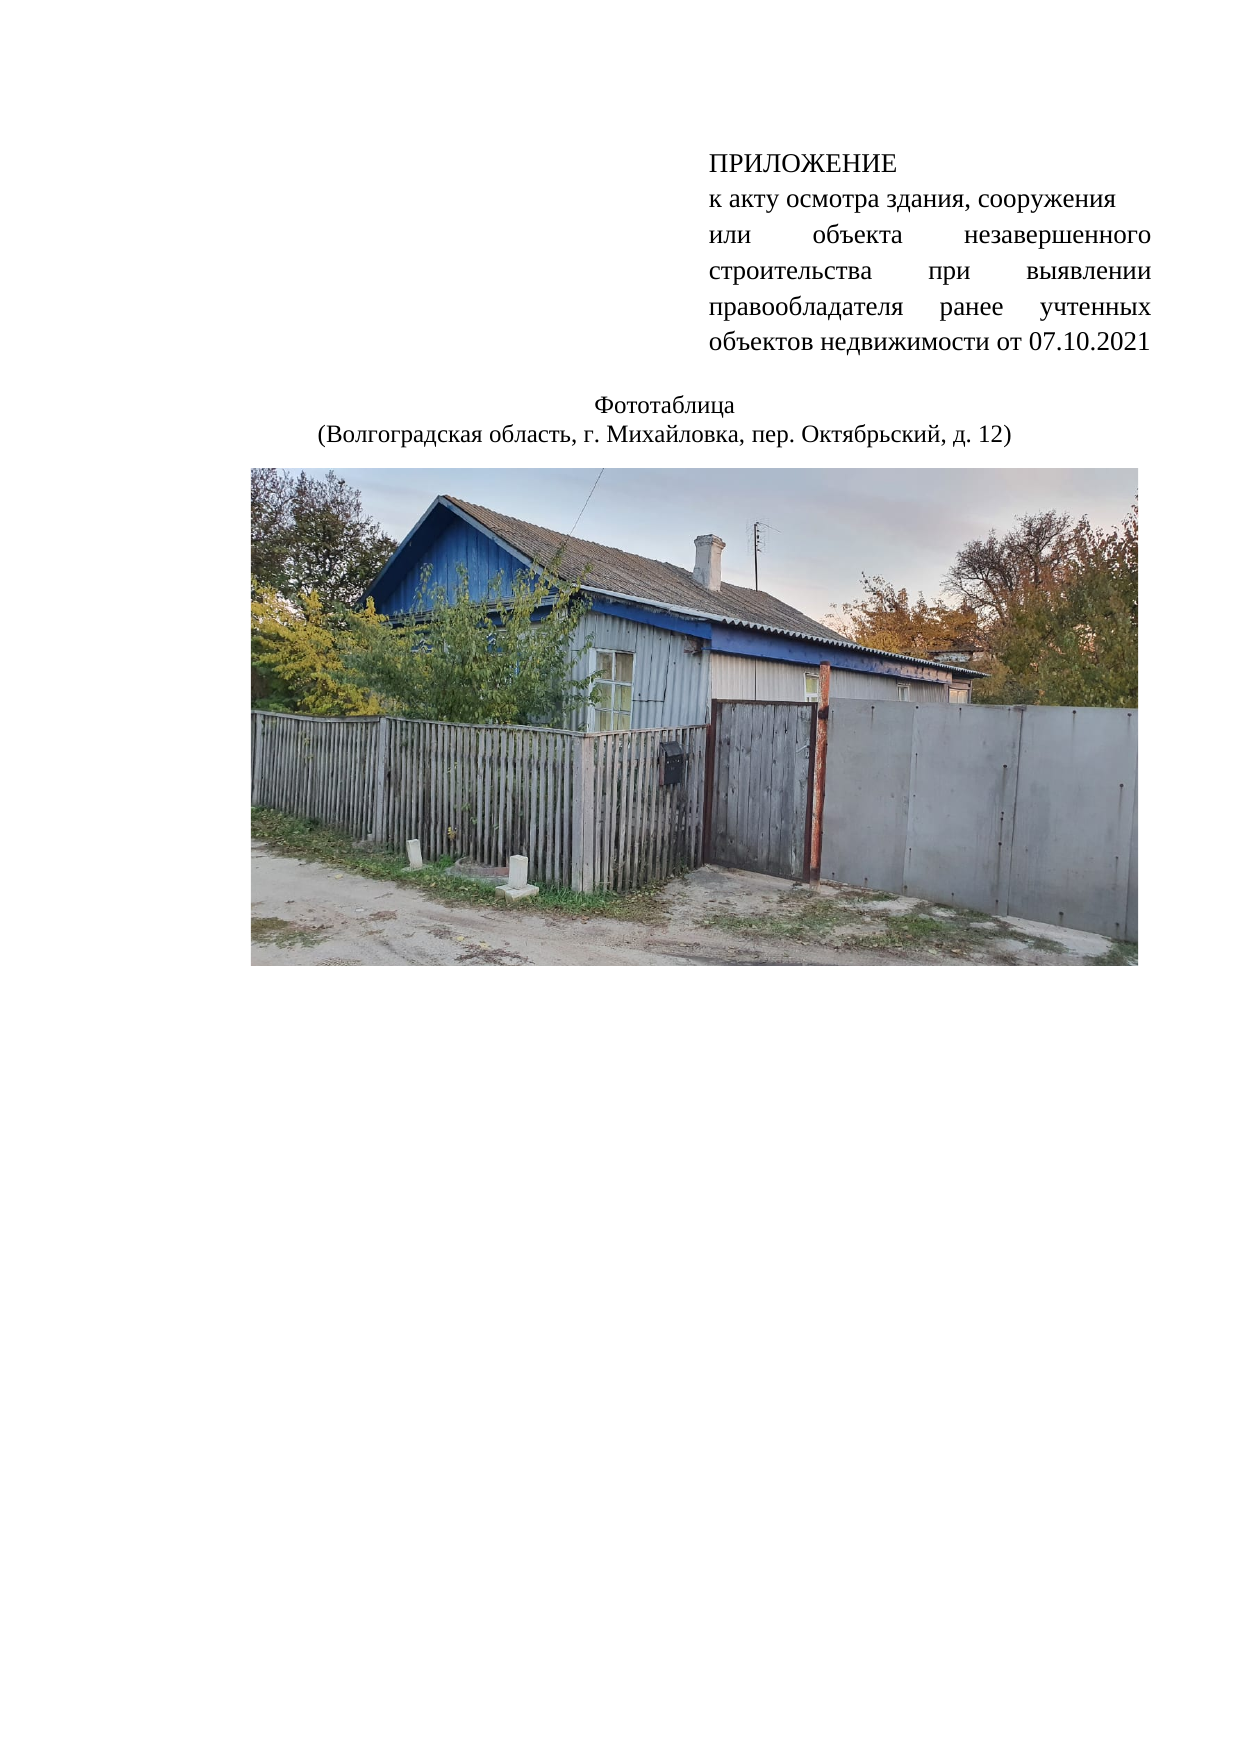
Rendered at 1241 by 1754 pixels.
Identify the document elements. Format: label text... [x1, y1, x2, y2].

picture [250, 468, 1138, 966]
text ПРИЛОЖЕНИЕ [709, 147, 1152, 178]
text к акту осмотра здания, сооружения [709, 183, 1152, 214]
text (Волгоградская область, г. Михайловка, пер. Октябрьский, д. 12) [177, 419, 1152, 447]
text Фототаблица [177, 390, 1152, 419]
text или объекта незавершенного строительства при выявлении правообладателя ранее учтенных объектов недвижимости от 07.10.2021 [709, 218, 1152, 357]
